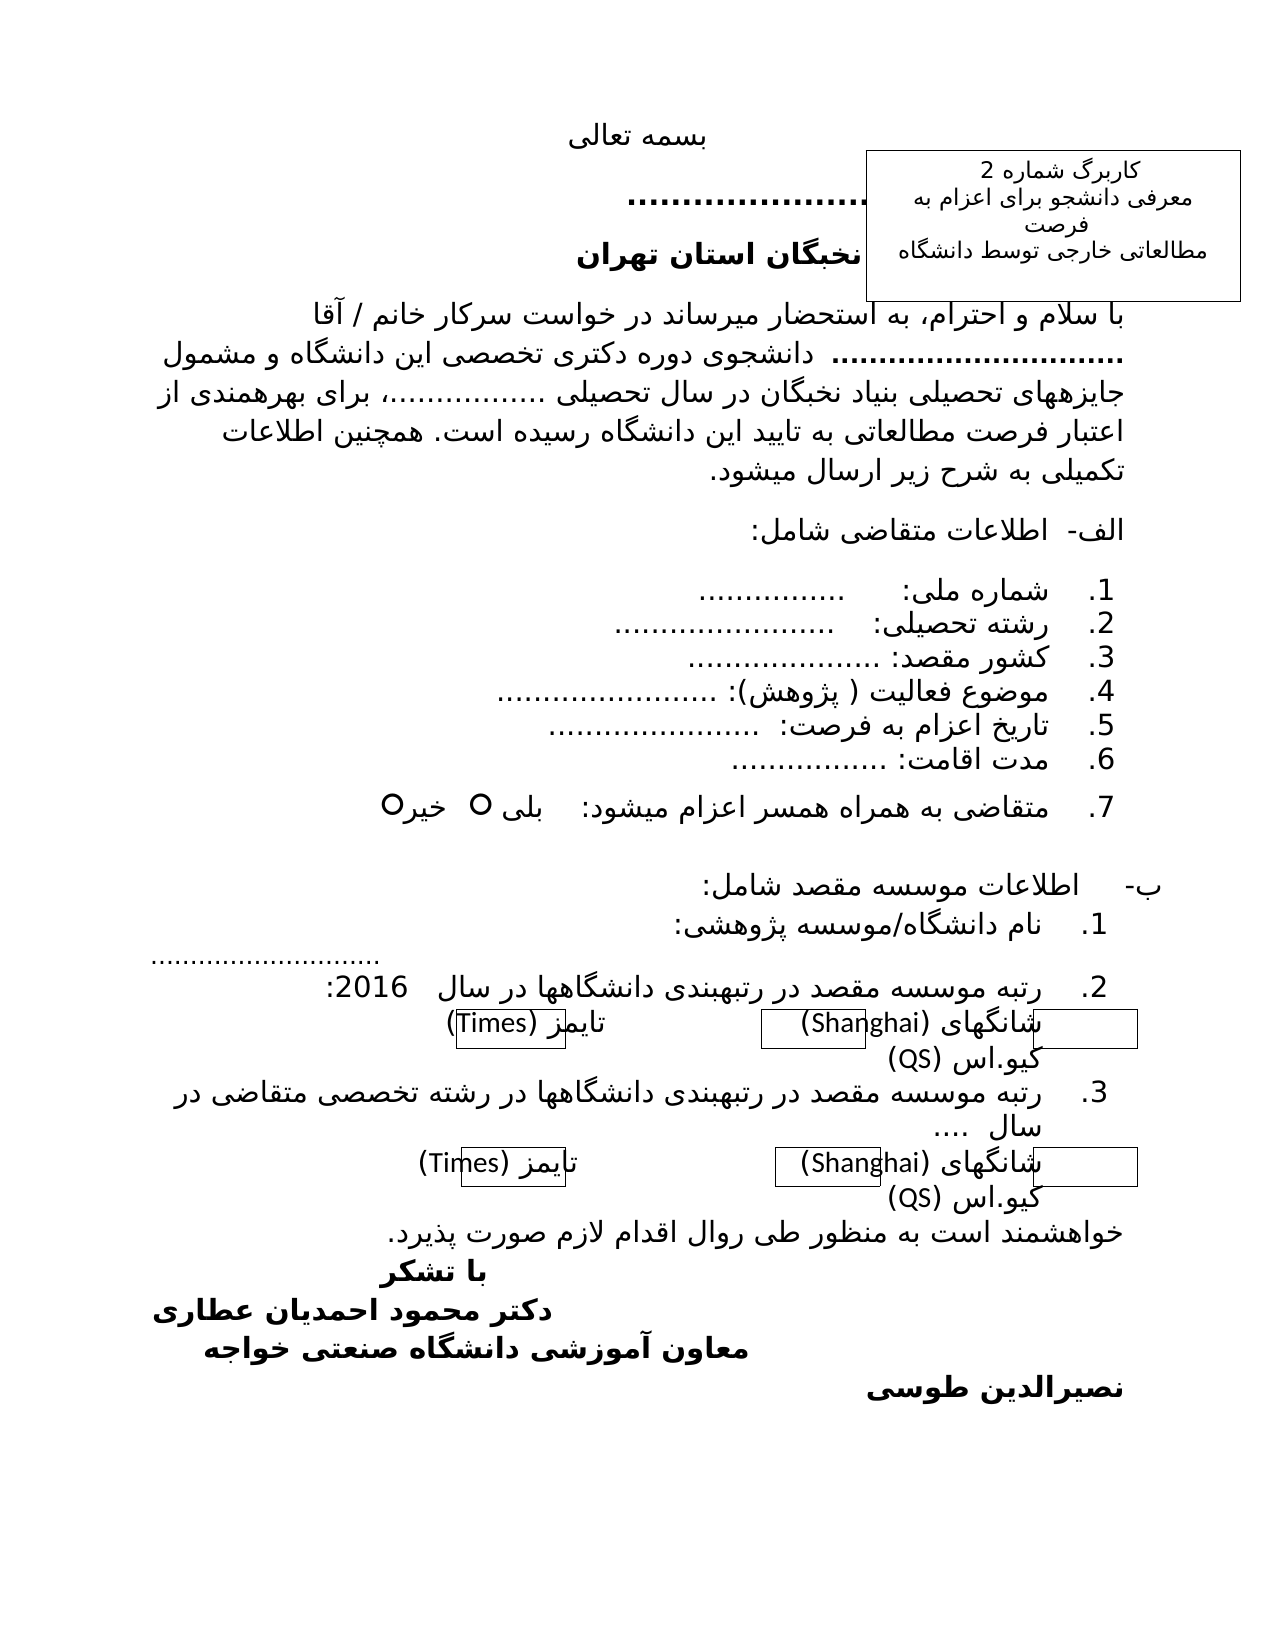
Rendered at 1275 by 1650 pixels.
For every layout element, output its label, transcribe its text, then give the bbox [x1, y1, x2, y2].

list متقاضی به همراه همسر اعزام میشود: بلی ○ خیر○ [150, 777, 1087, 827]
list رتبه موسسه مقصد در رتبهبندی دانشگاهها در رشته تخصصی متقاضی در سال .... [150, 1076, 1080, 1144]
text با سلام و احترام، به استحضار میرساند در خواست سرکار خانم / آقا ............................... دانشجوی دوره دکتری تخصصی این دانشگاه و مشمول جایزههای تحصیلی بنیاد نخبگان در سال تحصیلی .................، برای بهرهمندی از اعتبار فرصت مطالعاتی به تایید این دانشگاه رسیده است. همچنین اطلاعات تکمیلی به شرح زیر ارسال میشود. [150, 297, 1125, 487]
list رشته تحصیلی: ........................ [150, 607, 1087, 641]
list با تشکر [150, 1254, 1124, 1288]
list شانگهای (Shanghai) تایمز (Times) کیو.اس (QS) [150, 1144, 1043, 1215]
text بسمه تعالی [150, 118, 1125, 152]
list مدت اقامت: ................. [150, 743, 1087, 777]
list شماره ملی: ................ [150, 573, 1087, 607]
list نام دانشگاه/موسسه پژوهشی: [150, 907, 1080, 941]
list تاریخ اعزام به فرصت: ....................... [150, 709, 1087, 743]
list ............................. [150, 941, 1043, 971]
list خواهشمند است به منظور طی روال اقدام لازم صورت پذیرد. [150, 1215, 1124, 1249]
list کشور مقصد: ..................... [150, 641, 1087, 675]
list موضوع فعالیت ( پژوهش): ........................ [150, 675, 1087, 709]
text رئیس محترم بنیاد نخبگان استان تهران [150, 238, 866, 272]
list رتبه موسسه مقصد در رتبهبندی دانشگاهها در سال 2016: [150, 971, 1080, 1004]
text الف- اطلاعات متقاضی شامل: [150, 513, 1125, 547]
list معاون آموزشی دانشگاه صنعتی خواجه نصیرالدین طوسی [150, 1332, 1124, 1405]
list اطلاعات موسسه مقصد شامل: [150, 868, 1124, 902]
list شانگهای (Shanghai) تایمز (Times) کیو.اس (QS) [150, 1004, 1043, 1076]
text جناب آقای دکتر......................... [150, 178, 866, 212]
list دکتر محمود احمدیان عطاری [150, 1293, 1124, 1327]
